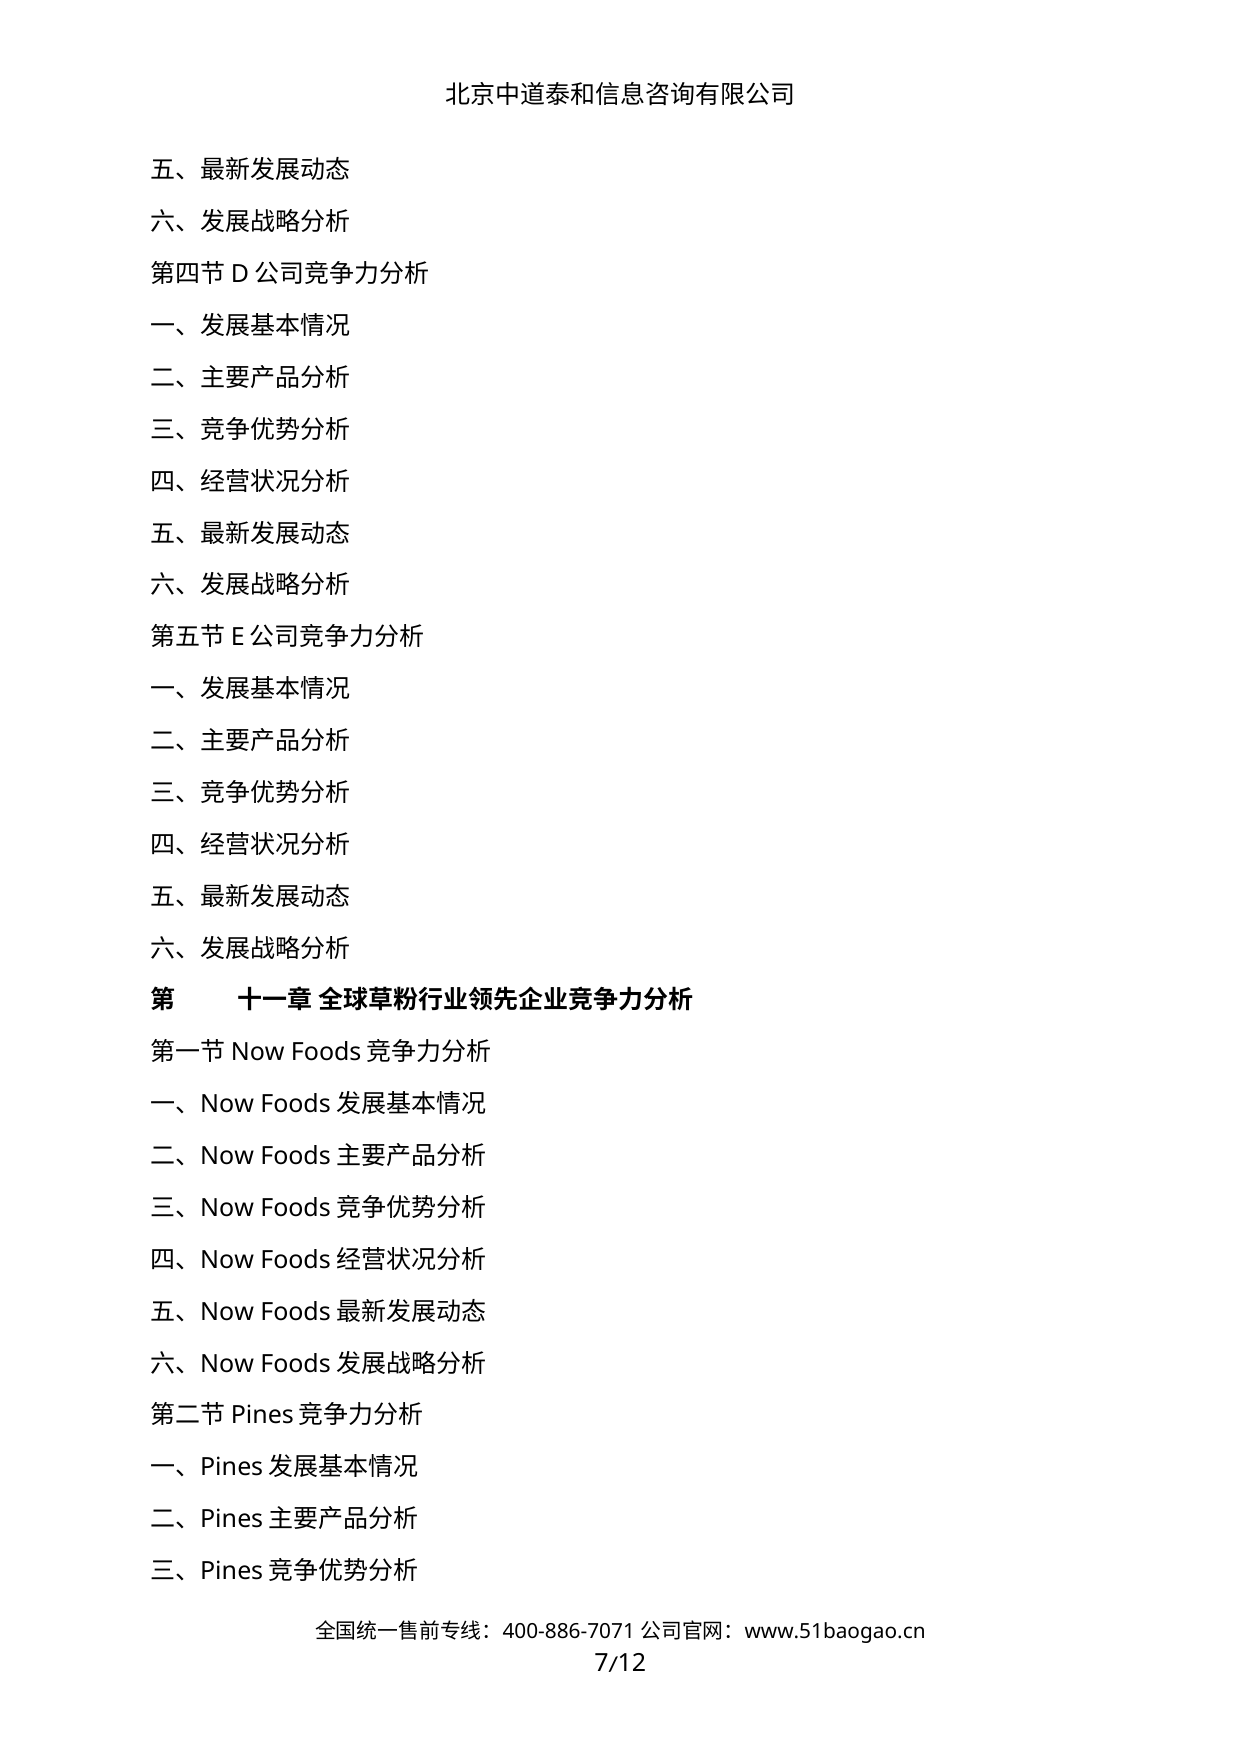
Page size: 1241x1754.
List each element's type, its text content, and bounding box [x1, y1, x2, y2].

text 第一节 Now Foods竞争力分析 [150, 1032, 1090, 1068]
text 三、Now Foods竞争优势分析 [150, 1187, 1090, 1224]
text 四、经营状况分析 [150, 824, 1090, 861]
text 二、Pines主要产品分析 [150, 1499, 1090, 1535]
text 第四节 D公司竞争力分析 [150, 254, 1090, 290]
text 一、Now Foods发展基本情况 [150, 1084, 1090, 1120]
text 五、最新发展动态 [150, 150, 1090, 186]
text 一、发展基本情况 [150, 669, 1090, 705]
text 二、主要产品分析 [150, 357, 1090, 394]
text 第五节 E公司竞争力分析 [150, 617, 1090, 653]
text 一、发展基本情况 [150, 306, 1090, 342]
text 四、经营状况分析 [150, 461, 1090, 497]
text 三、竞争优势分析 [150, 772, 1090, 809]
text 第二节 Pines竞争力分析 [150, 1395, 1090, 1431]
text 六、发展战略分析 [150, 202, 1090, 238]
text 五、Now Foods最新发展动态 [150, 1291, 1090, 1327]
text 六、Now Foods发展战略分析 [150, 1343, 1090, 1379]
text 二、主要产品分析 [150, 721, 1090, 757]
text 第 十一章 全球草粉行业领先企业竞争力分析 [150, 980, 1090, 1016]
text 三、竞争优势分析 [150, 409, 1090, 446]
text 五、最新发展动态 [150, 876, 1090, 912]
text 三、Pines竞争优势分析 [150, 1551, 1090, 1587]
text 二、Now Foods主要产品分析 [150, 1136, 1090, 1172]
text 六、发展战略分析 [150, 928, 1090, 964]
text 一、Pines发展基本情况 [150, 1447, 1090, 1483]
text 六、发展战略分析 [150, 565, 1090, 601]
text 四、Now Foods经营状况分析 [150, 1239, 1090, 1276]
text 五、最新发展动态 [150, 513, 1090, 549]
